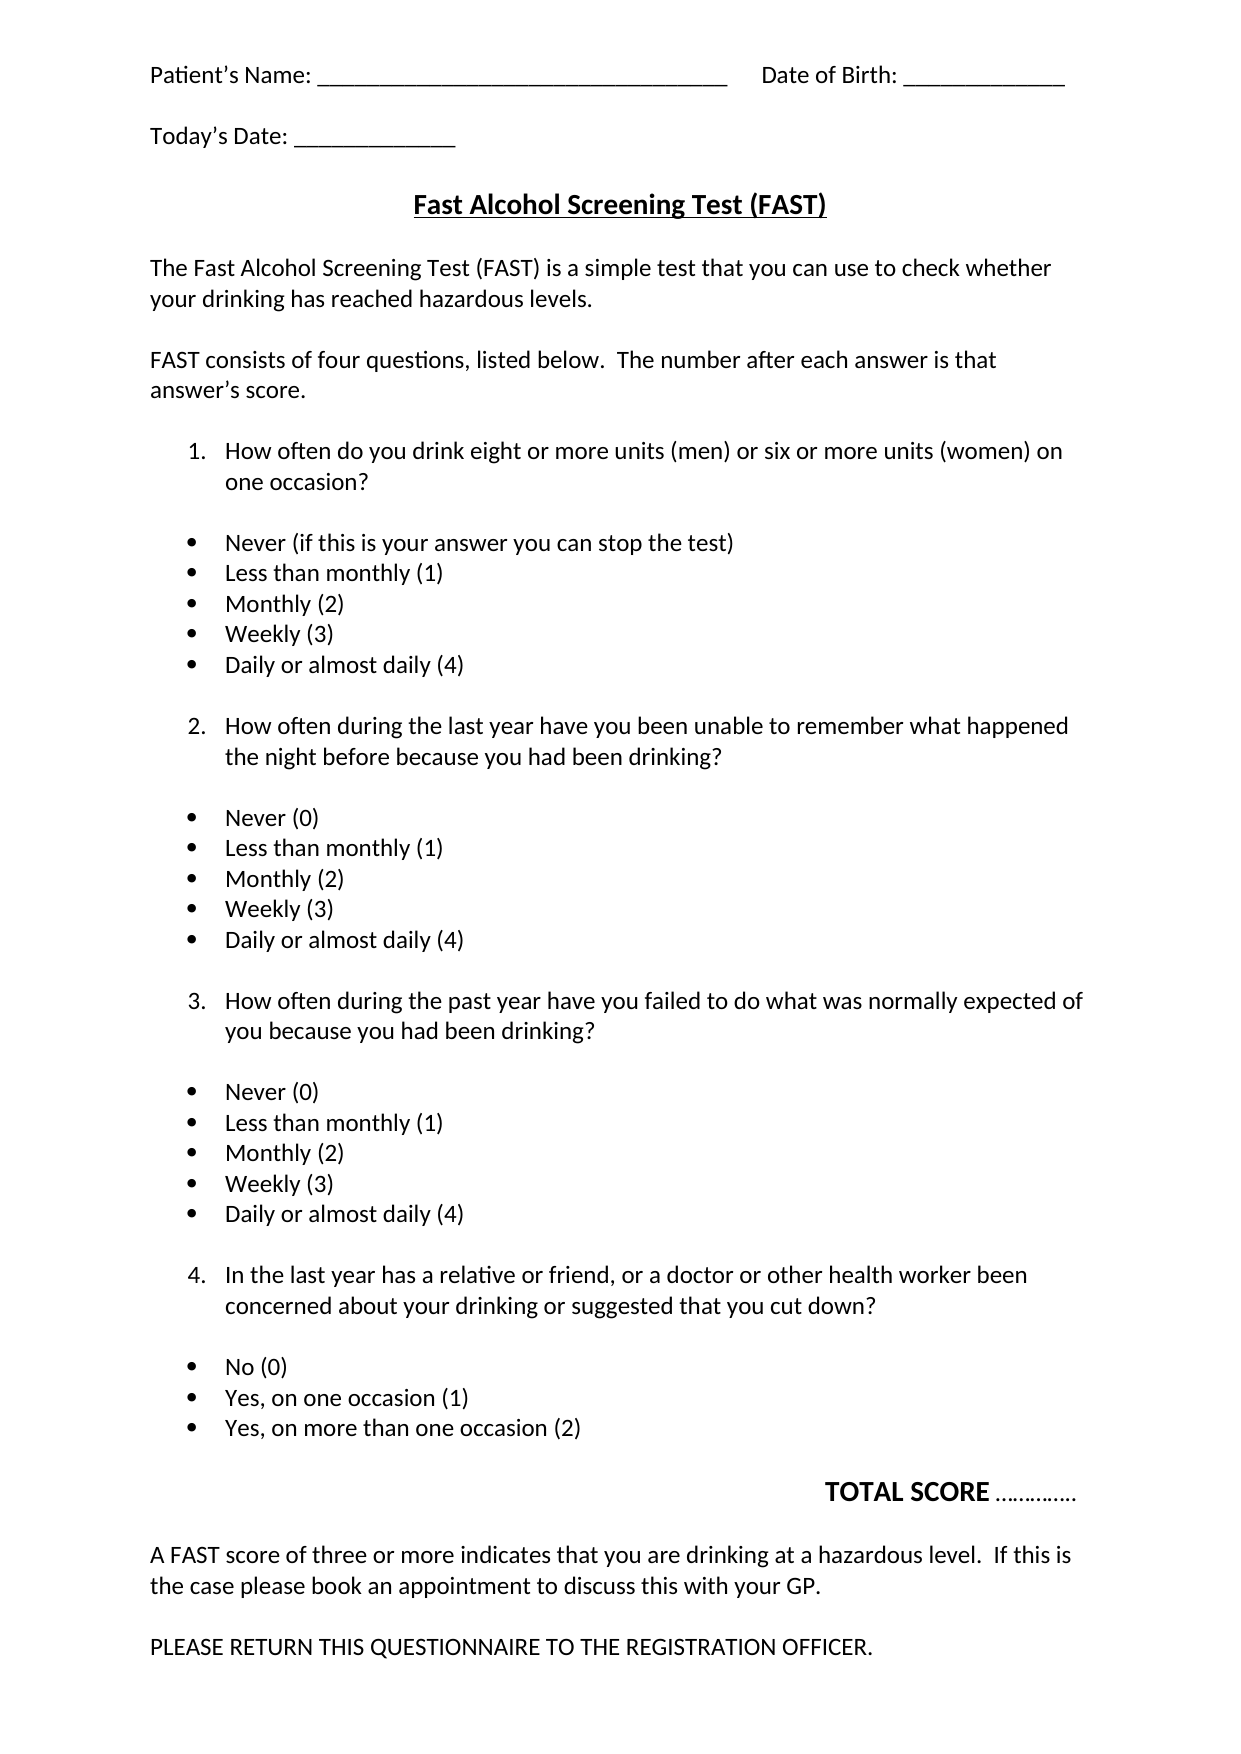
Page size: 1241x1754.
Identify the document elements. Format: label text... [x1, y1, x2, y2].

list Weekly (3) [187, 619, 1090, 649]
list Never (0) [187, 802, 1090, 832]
list Yes, on more than one occasion (2) [187, 1412, 1090, 1443]
list How often during the last year have you been unable to remember what happened the night before because you had been drinking? [187, 710, 1090, 771]
list Weekly (3) [187, 893, 1090, 924]
list Less than monthly (1) [187, 832, 1090, 863]
text Today’s Date: _____________ [150, 120, 1090, 151]
list Never (if this is your answer you can stop the test) [187, 527, 1090, 558]
text PLEASE RETURN THIS QUESTIONNAIRE TO THE REGISTRATION OFFICER. [150, 1631, 1090, 1661]
list Weekly (3) [187, 1168, 1090, 1198]
text The Fast Alcohol Screening Test (FAST) is a simple test that you can use to check whether your drinking has reached hazardous levels. [150, 252, 1090, 313]
list Monthly (2) [187, 588, 1090, 619]
text Patient’s Name: _________________________________ Date of Birth: _____________ [150, 59, 1090, 89]
text FAST consists of four questions, listed below. The number after each answer is that answer’s score. [150, 344, 1090, 405]
list Yes, on one occasion (1) [187, 1382, 1090, 1412]
list No (0) [187, 1351, 1090, 1382]
list Daily or almost daily (4) [187, 1198, 1090, 1229]
list Monthly (2) [187, 863, 1090, 893]
list Daily or almost daily (4) [187, 649, 1090, 680]
list Never (0) [187, 1076, 1090, 1107]
text TOTAL SCORE ………….. [825, 1473, 1090, 1509]
list Less than monthly (1) [187, 558, 1090, 588]
text Fast Alcohol Screening Test (FAST) [150, 186, 1090, 222]
list Monthly (2) [187, 1137, 1090, 1168]
list How often do you drink eight or more units (men) or six or more units (women) on one occasion? [187, 436, 1090, 497]
list How often during the past year have you failed to do what was normally expected of you because you had been drinking? [187, 985, 1090, 1046]
list Daily or almost daily (4) [187, 924, 1090, 954]
list Less than monthly (1) [187, 1107, 1090, 1137]
list In the last year has a relative or friend, or a doctor or other health worker been concerned about your drinking or suggested that you cut down? [187, 1259, 1090, 1321]
text A FAST score of three or more indicates that you are drinking at a hazardous level. If this is the case please book an appointment to discuss this with your GP. [150, 1539, 1090, 1600]
